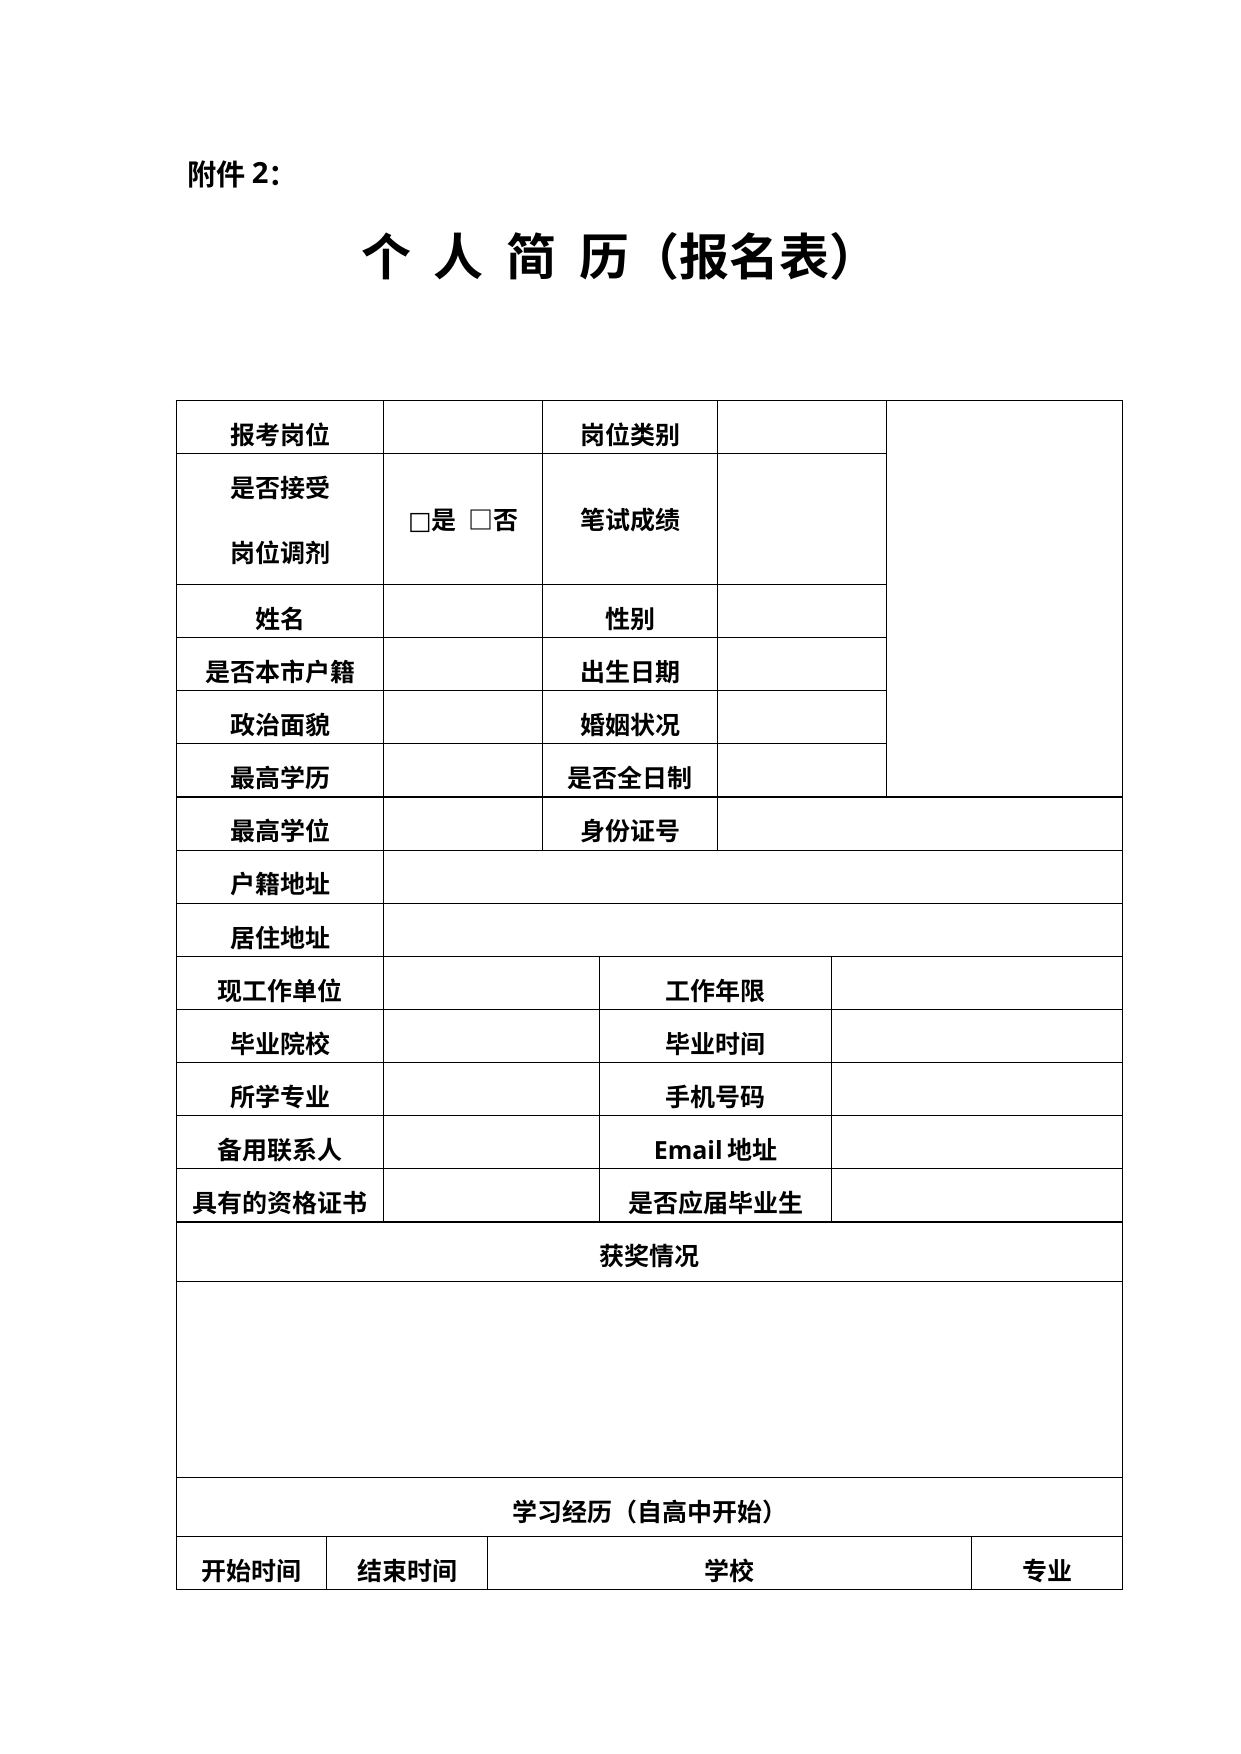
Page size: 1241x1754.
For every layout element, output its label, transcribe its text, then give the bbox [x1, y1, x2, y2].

table_cell [718, 585, 886, 637]
table_cell [718, 798, 1122, 849]
table_cell [384, 638, 542, 690]
table_cell [384, 904, 1122, 956]
table_cell 政治面貌 [177, 691, 383, 743]
table_cell [832, 1169, 1122, 1221]
table_cell 开始时间 [177, 1537, 326, 1589]
table_cell 最高学位 [177, 798, 383, 849]
table_cell 手机号码 [600, 1063, 831, 1115]
table_header [718, 401, 886, 453]
table_cell 是否接受 岗位调剂 [177, 454, 383, 584]
table_cell □是 □否 [384, 454, 542, 584]
table_cell 工作年限 [600, 957, 831, 1009]
table_cell 结束时间 [327, 1537, 487, 1589]
table_cell [832, 1010, 1122, 1062]
table_cell 性别 [543, 585, 717, 637]
table_cell 户籍地址 [177, 851, 383, 903]
table_cell [384, 691, 542, 743]
table_cell [384, 851, 1122, 903]
table_cell 所学专业 [177, 1063, 383, 1115]
table_cell 具有的资格证书 [177, 1169, 383, 1221]
table_cell [384, 744, 542, 796]
table_cell 姓名 [177, 585, 383, 637]
table_cell [718, 638, 886, 690]
table_cell 出生日期 [543, 638, 717, 690]
table_cell [384, 957, 599, 1009]
table_cell 婚姻状况 [543, 691, 717, 743]
table_cell 最高学历 [177, 744, 383, 796]
table_cell 是否应届毕业生 [600, 1169, 831, 1221]
table_cell [832, 1063, 1122, 1115]
table_cell [832, 957, 1122, 1009]
table_cell 是否全日制 [543, 744, 717, 796]
table_cell 备用联系人 及电话 [177, 1116, 383, 1168]
text 附件2： [187, 140, 1053, 205]
table_cell 居住地址 [177, 904, 383, 956]
table_cell Email地址 [600, 1116, 831, 1168]
table_cell 笔试成绩 [543, 454, 717, 584]
table_header [887, 401, 1122, 796]
table_header [384, 401, 542, 453]
table_cell 学习经历（自高中开始） [177, 1478, 1122, 1536]
table_cell [384, 1010, 599, 1062]
table_header 报考岗位 [177, 401, 383, 453]
text 个 人 简 历（报名表） [187, 205, 1053, 302]
table_header 岗位类别 [543, 401, 717, 453]
table_cell [384, 585, 542, 637]
table_cell [384, 1169, 599, 1221]
table_cell 毕业院校 [177, 1010, 383, 1062]
table_cell 专业 [972, 1537, 1122, 1589]
table_cell [718, 454, 886, 584]
table_cell [718, 744, 886, 796]
table_cell [384, 798, 542, 849]
table_cell 毕业时间 [600, 1010, 831, 1062]
table_cell 获奖情况 [177, 1223, 1122, 1281]
table_cell 身份证号 [543, 798, 717, 849]
table_cell [384, 1063, 599, 1115]
table_cell [718, 691, 886, 743]
table_cell 现工作单位 [177, 957, 383, 1009]
table_cell [832, 1116, 1122, 1168]
table_cell [384, 1116, 599, 1168]
table_cell 是否本市户籍 [177, 638, 383, 690]
table_cell [177, 1282, 1122, 1477]
table_cell 学校 [488, 1537, 971, 1589]
